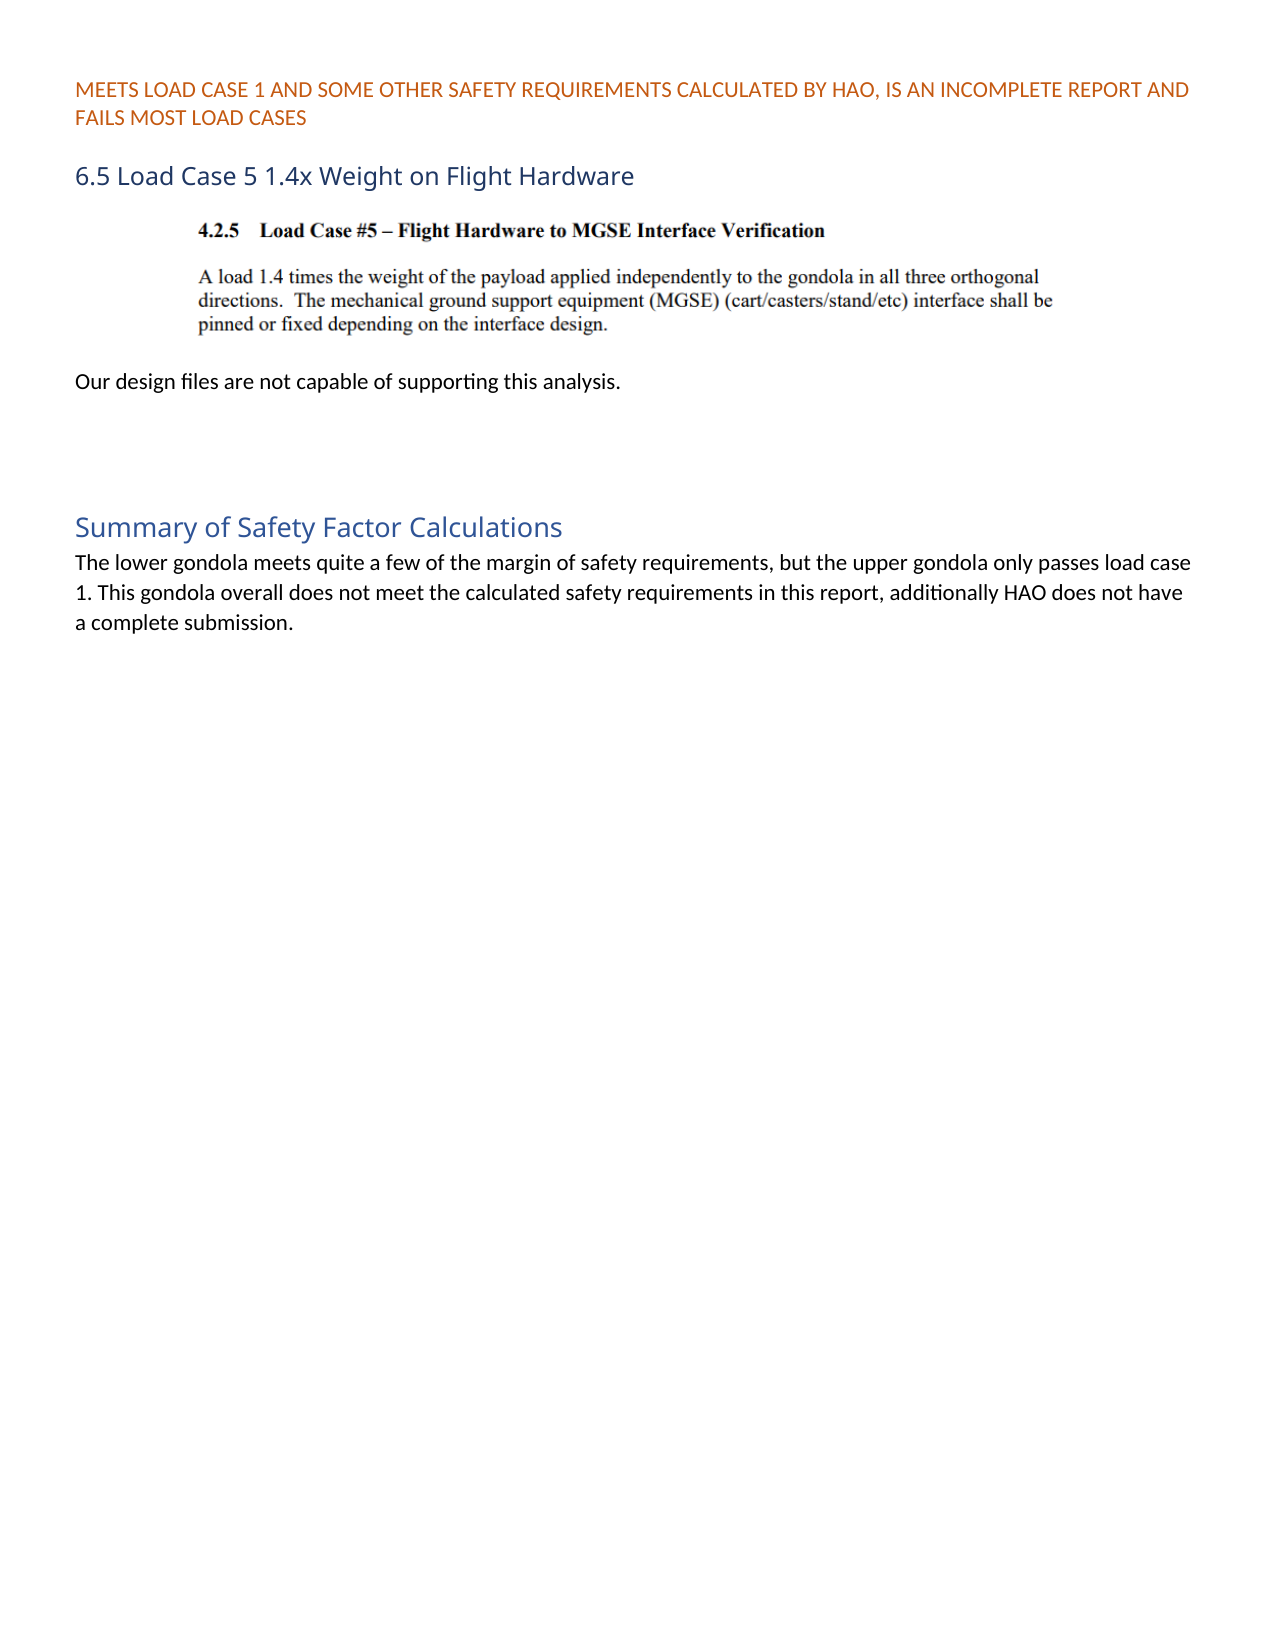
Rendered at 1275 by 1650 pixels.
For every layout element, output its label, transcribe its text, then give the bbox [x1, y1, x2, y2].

subtitle Summary of Safety Factor Calculations [75, 508, 1200, 545]
text The lower gondola meets quite a few of the margin of safety requirements, but the upper gondola only passes load case 1. This gondola overall does not meet the calculated safety requirements in this report, additionally HAO does not have a complete submission. [75, 548, 1200, 636]
picture [185, 195, 1090, 349]
subtitle 6.5 Load Case 5 1.4x Weight on Flight Hardware [75, 159, 1200, 193]
text Our design files are not capable of supporting this analysis. [75, 367, 1200, 396]
